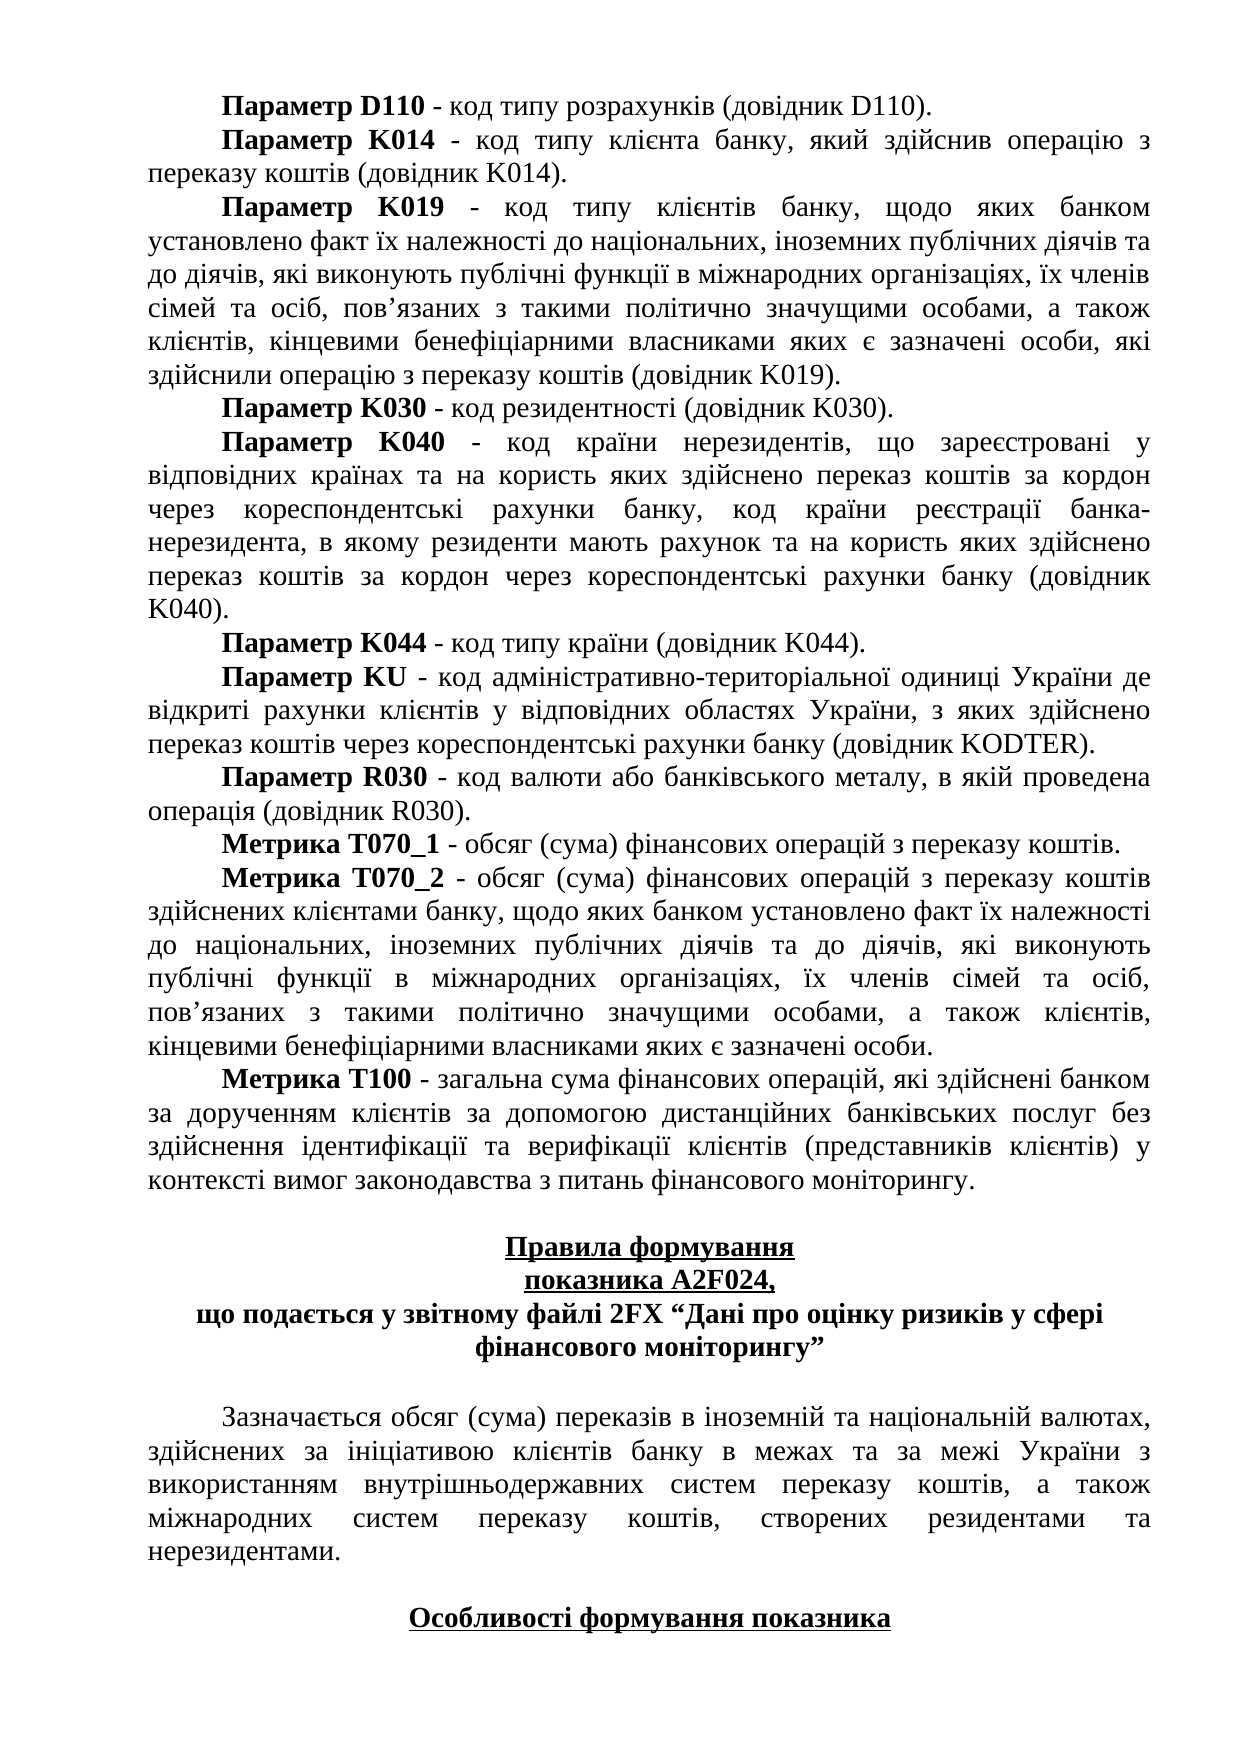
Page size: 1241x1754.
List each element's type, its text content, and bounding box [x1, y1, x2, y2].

text Правила формування [148, 1229, 1152, 1262]
text Зазначається обсяг (сума) переказів в іноземній та національній валютах, здійснених за ініціативою клієнтів банку в межах та за межі України з використанням внутрішньодержавних систем переказу коштів, а також міжнародних систем переказу коштів, створених резидентами та нерезидентами. [148, 1399, 1152, 1567]
text Параметр KU - код адміністративно-територіальної одиниці України де відкриті рахунки клієнтів у відповідних областях України, з яких здійснено переказ коштів через кореспондентські рахунки банку (довідник KODTER). [148, 659, 1152, 759]
text Параметр K044 - код типу країни (довідник K044). [148, 625, 1152, 659]
text Параметр R030 - код валюти або банківського металу, в якій проведена операція (довідник R030). [148, 759, 1152, 826]
text що подається у звітному файлі 2FX “Дані про оцінку ризиків у сфері фінансового моніторингу” [148, 1296, 1152, 1363]
text Параметр K040 - код країни нерезидентів, що зареєстровані у відповідних країнах та на користь яких здійснено переказ коштів за кордон через кореспондентські рахунки банку, код країни реєстрації банка-нерезидента, в якому резиденти мають рахунок та на користь яких здійснено переказ коштів за кордон через кореспондентські рахунки банку (довідник K040). [148, 424, 1152, 625]
text Параметр K019 - код типу клієнтів банку, щодо яких банком установлено факт їх належності до національних, іноземних публічних діячів та до діячів, які виконують публічні функції в міжнародних організаціях, їх членів сімей та осіб, пов’язаних з такими політично значущими особами, а також клієнтів, кінцевими бенефіціарними власниками яких є зазначені особи, які здійснили операцію з переказу коштів (довідник K019). [148, 189, 1152, 390]
text Метрика T070_2 - обсяг (сума) фінансових операцій з переказу коштів здійснених клієнтами банку, щодо яких банком установлено факт їх належності до національних, іноземних публічних діячів та до діячів, які виконують публічні функції в міжнародних організаціях, їх членів сімей та осіб, пов’язаних з такими політично значущими особами, а також клієнтів, кінцевими бенефіціарними власниками яких є зазначені особи. [148, 860, 1152, 1061]
text Параметр D110 - код типу розрахунків (довідник D110). [148, 88, 1152, 122]
text Параметр K014 - код типу клієнта банку, який здійснив операцію з переказу коштів (довідник K014). [148, 122, 1152, 189]
text Метрика T070_1 - обсяг (сума) фінансових операцій з переказу коштів. [148, 826, 1152, 860]
text Метрика T100 - загальна сума фінансових операцій, які здійснені банком за дорученням клієнтів за допомогою дистанційних банківських послуг без здійснення ідентифікації та верифікації клієнтів (представників клієнтів) у контексті вимог законодавства з питань фінансового моніторингу. [148, 1061, 1152, 1195]
text Параметр K030 - код резидентності (довідник K030). [148, 390, 1152, 424]
text Особливості формування показника [148, 1601, 1152, 1634]
text показника A2F024, [148, 1262, 1152, 1296]
